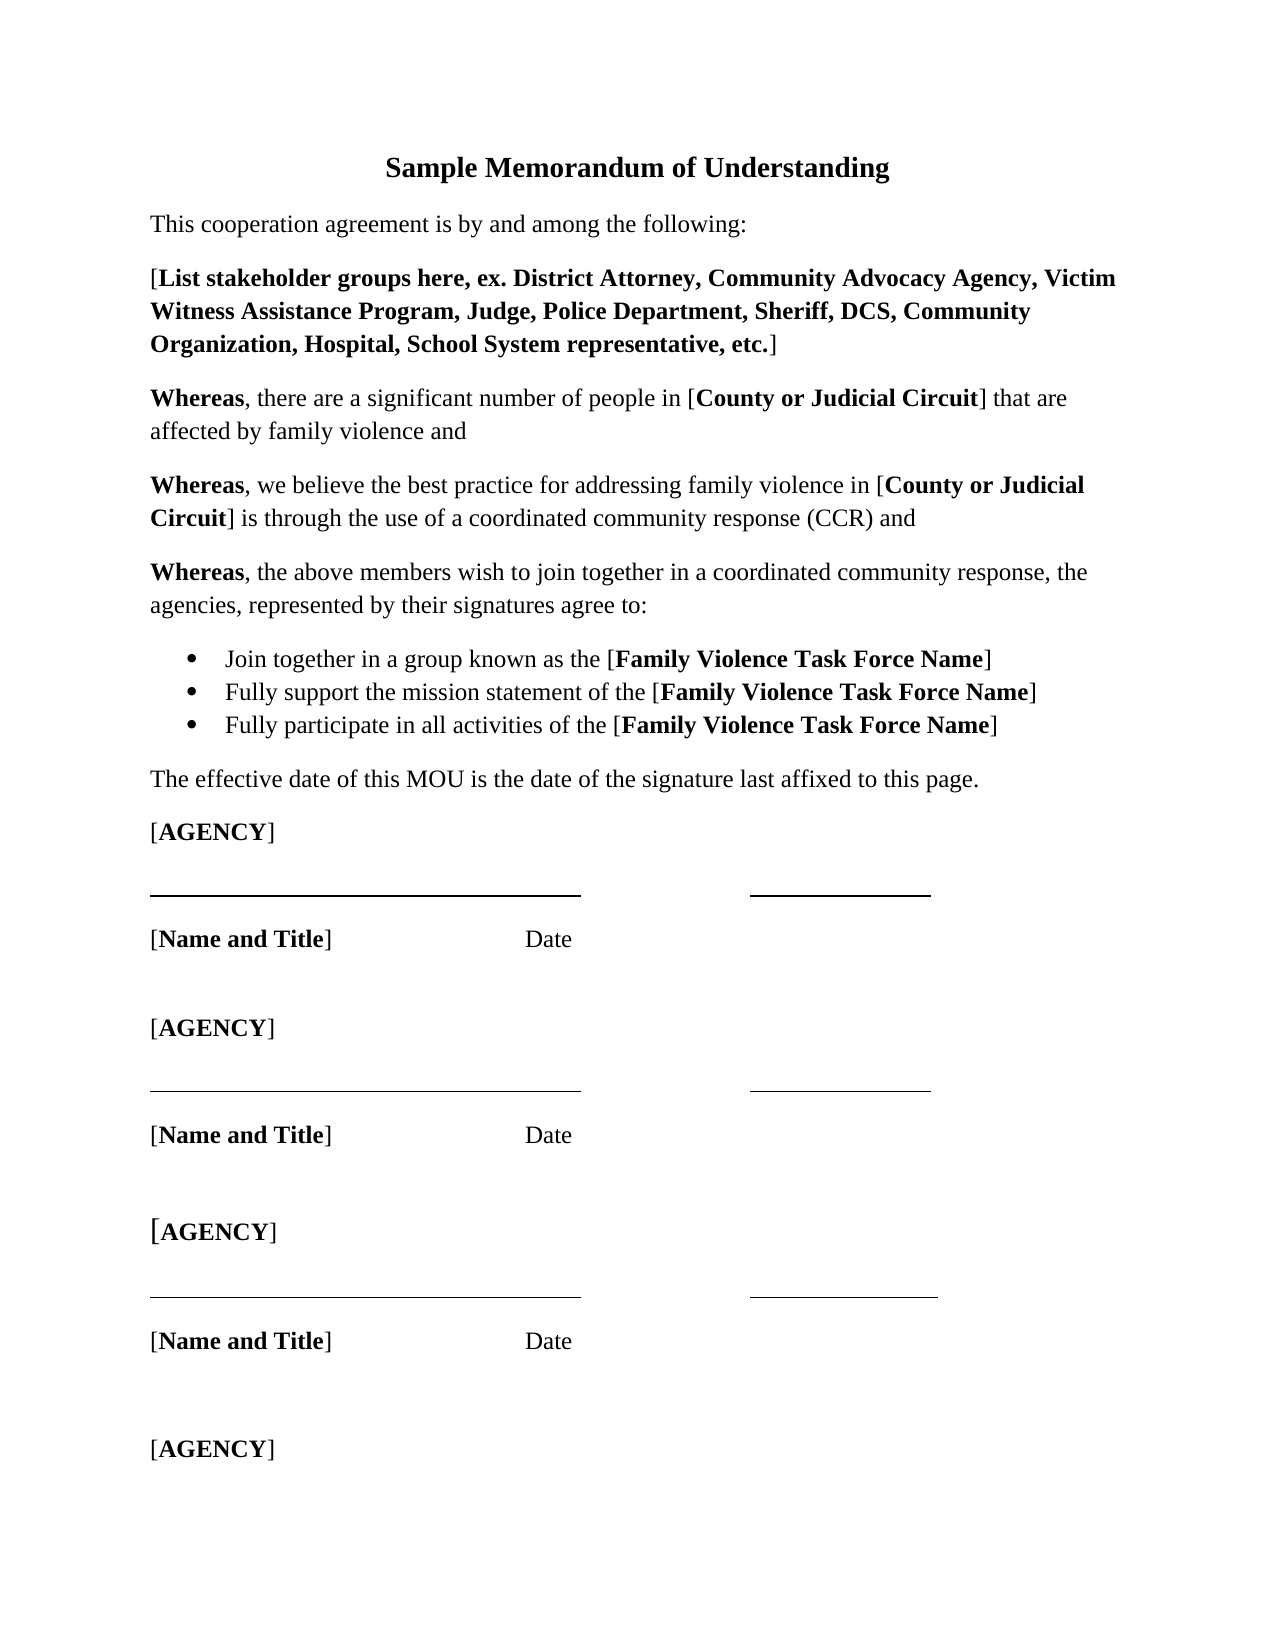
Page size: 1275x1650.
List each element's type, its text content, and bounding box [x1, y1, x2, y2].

text [AGENCY] [150, 1434, 1125, 1463]
text [Name and Title] Date [150, 1120, 1125, 1149]
text [AGENCY] [150, 817, 1125, 846]
list Join together in a group known as the [Family Violence Task Force Name] [187, 644, 1125, 672]
text This cooperation agreement is by and among the following: [150, 209, 1125, 238]
text [AGENCY] [150, 1013, 1125, 1042]
text Whereas, the above members wish to join together in a coordinated community response, the agencies, represented by their signatures agree to: [150, 557, 1125, 619]
text Whereas, there are a significant number of people in [County or Judicial Circuit] that are affected by family violence and [150, 383, 1125, 445]
list Fully participate in all activities of the [Family Violence Task Force Name] [187, 710, 1125, 738]
text [Name and Title] Date [150, 1326, 1125, 1355]
text [Name and Title] Date [150, 924, 1125, 953]
text The effective date of this MOU is the date of the signature last affixed to this page. [150, 764, 1125, 792]
text Sample Memorandum of Understanding [150, 150, 1125, 183]
text [AGENCY] [150, 1211, 1125, 1247]
text [List stakeholder groups here, ex. District Attorney, Community Advocacy Agency, Victim Witness Assistance Program, Judge, Police Department, Sheriff, DCS, Community Organization, Hospital, School System representative, etc.] [150, 263, 1125, 358]
text Whereas, we believe the best practice for addressing family violence in [County or Judicial Circuit] is through the use of a coordinated community response (CCR) and [150, 470, 1125, 532]
list Fully support the mission statement of the [Family Violence Task Force Name] [187, 677, 1125, 706]
